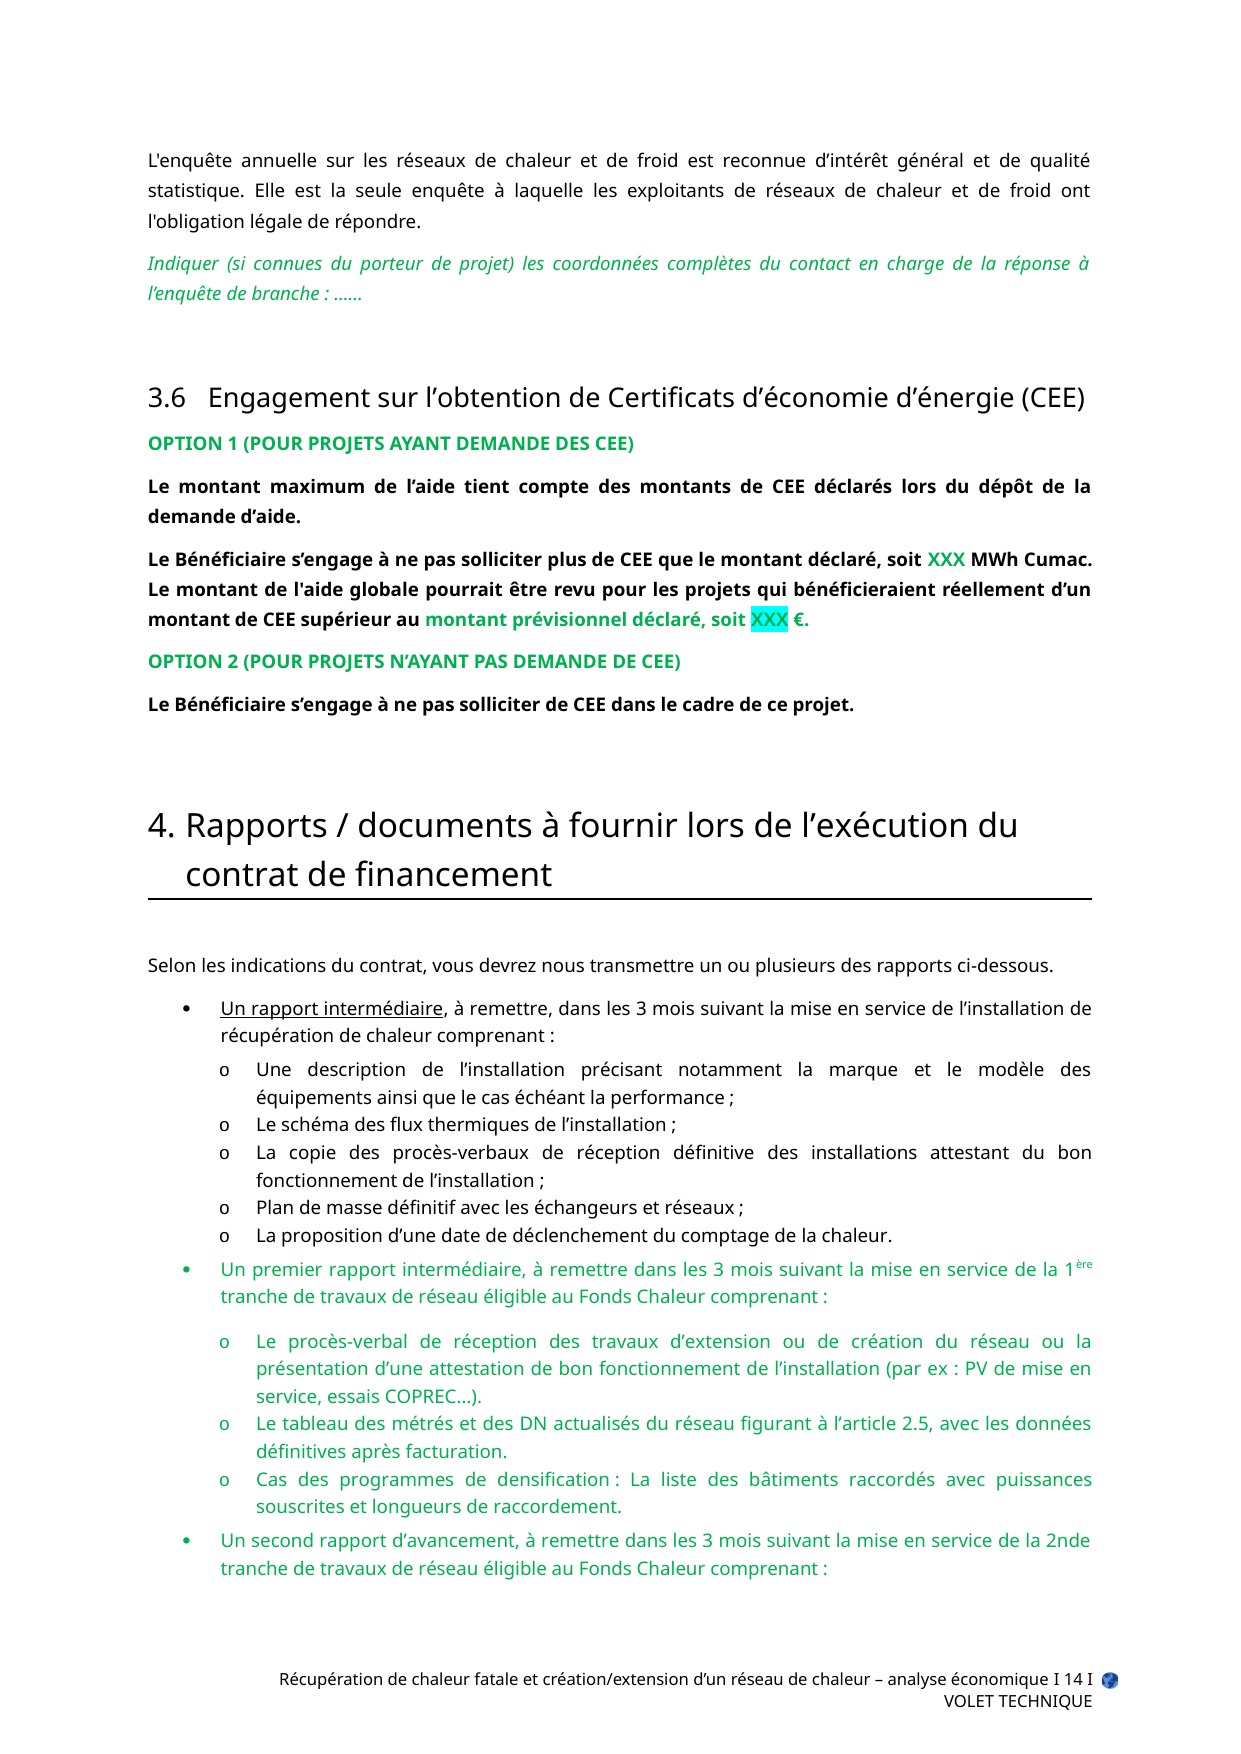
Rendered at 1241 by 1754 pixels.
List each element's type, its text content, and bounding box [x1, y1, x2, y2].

text Indiquer (si connues du porteur de projet) les coordonnées complètes du contact en charge de la réponse à l’enquête de branche : …… [148, 251, 1092, 306]
text L'enquête annuelle sur les réseaux de chaleur et de froid est reconnue d’intérêt général et de qualité statistique. Elle est la seule enquête à laquelle les exploitants de réseaux de chaleur et de froid ont l'obligation légale de répondre. [148, 148, 1092, 233]
subtitle Rapports / documents à fournir lors de l’exécution du contrat de financement [148, 802, 1092, 898]
text Un second rapport d’avancement, à remettre dans les 3 mois suivant la mise en service de la 2nde tranche de travaux de réseau éligible au Fonds Chaleur comprenant : [183, 1527, 1092, 1580]
text Cas des programmes de densification : La liste des bâtiments raccordés avec puissances souscrites et longueurs de raccordement. [218, 1466, 1092, 1519]
text Le Bénéficiaire s’engage à ne pas solliciter plus de CEE que le montant déclaré, soit XXX MWh Cumac. Le montant de l'aide globale pourrait être revu pour les projets qui bénéficieraient réellement d’un montant de CEE supérieur au montant prévisionnel déclaré, soit XXX €. [148, 546, 1092, 632]
text Le montant maximum de l’aide tient compte des montants de CEE déclarés lors du dépôt de la demande d’aide. [148, 473, 1092, 529]
text OPTION 1 (POUR PROJETS AYANT DEMANDE DES CEE) [148, 431, 1092, 456]
text La copie des procès-verbaux de réception définitive des installations attestant du bon fonctionnement de l’installation ; [218, 1139, 1092, 1193]
subtitle Engagement sur l’obtention de Certificats d’économie d’énergie (CEE) [148, 378, 1092, 415]
text Le tableau des métrés et des DN actualisés du réseau figurant à l’article 2.5, avec les données définitives après facturation. [218, 1411, 1092, 1464]
text La proposition d’une date de déclenchement du comptage de la chaleur. [218, 1222, 1092, 1248]
text Selon les indications du contrat, vous devrez nous transmettre un ou plusieurs des rapports ci-dessous. [148, 953, 1092, 978]
text OPTION 2 (POUR PROJETS N’AYANT PAS DEMANDE DE CEE) [148, 649, 1092, 674]
picture [1101, 1672, 1119, 1689]
text Le schéma des flux thermiques de l’installation ; [218, 1112, 1092, 1137]
text Plan de masse définitif avec les échangeurs et réseaux ; [218, 1194, 1092, 1220]
text Un premier rapport intermédiaire, à remettre dans les 3 mois suivant la mise en service de la 1ère tranche de travaux de réseau éligible au Fonds Chaleur comprenant : [183, 1256, 1092, 1309]
text Une description de l’installation précisant notamment la marque et le modèle des équipements ainsi que le cas échéant la performance ; [218, 1056, 1092, 1110]
text Un rapport intermédiaire, à remettre, dans les 3 mois suivant la mise en service de l’installation de récupération de chaleur comprenant : [183, 995, 1092, 1048]
text Le Bénéficiaire s’engage à ne pas solliciter de CEE dans le cadre de ce projet. [148, 691, 1092, 717]
